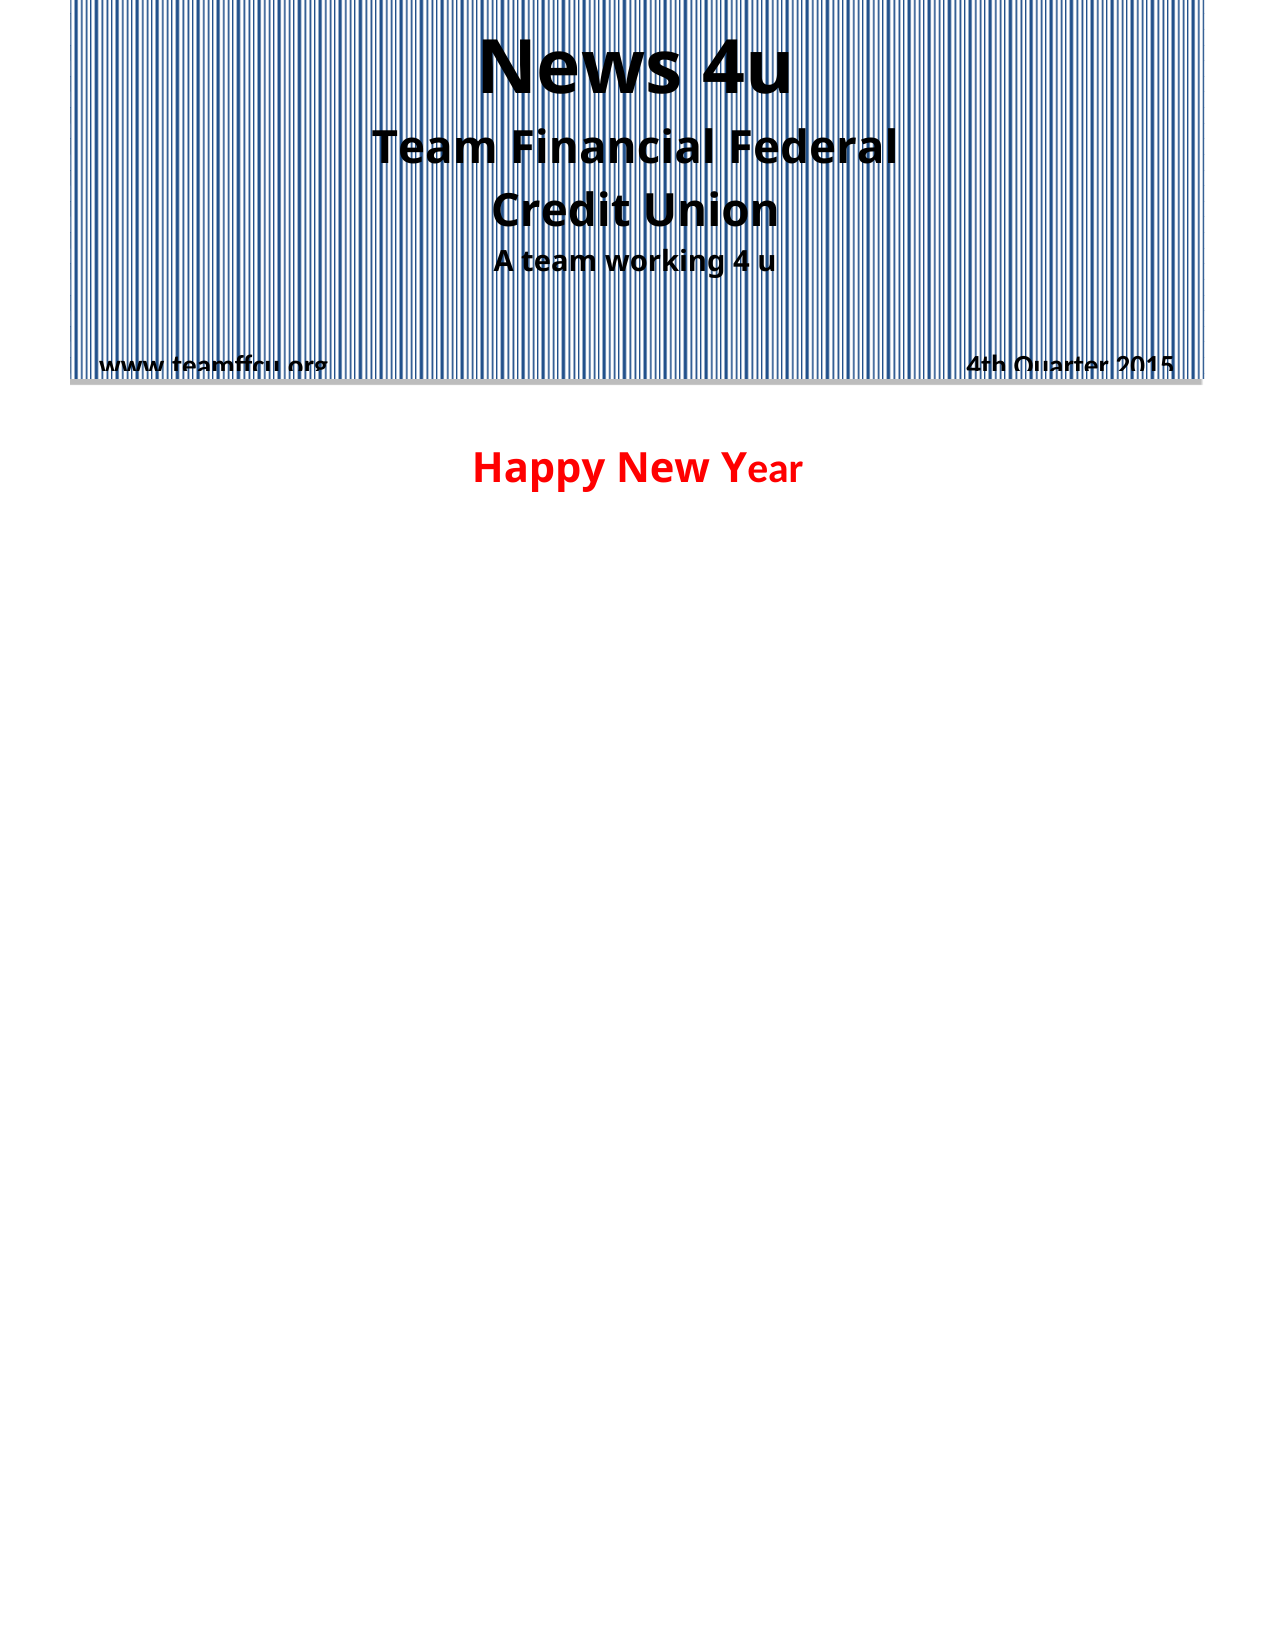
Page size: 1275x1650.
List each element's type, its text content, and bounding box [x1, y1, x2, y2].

text Happy New Year [97, 386, 1177, 495]
